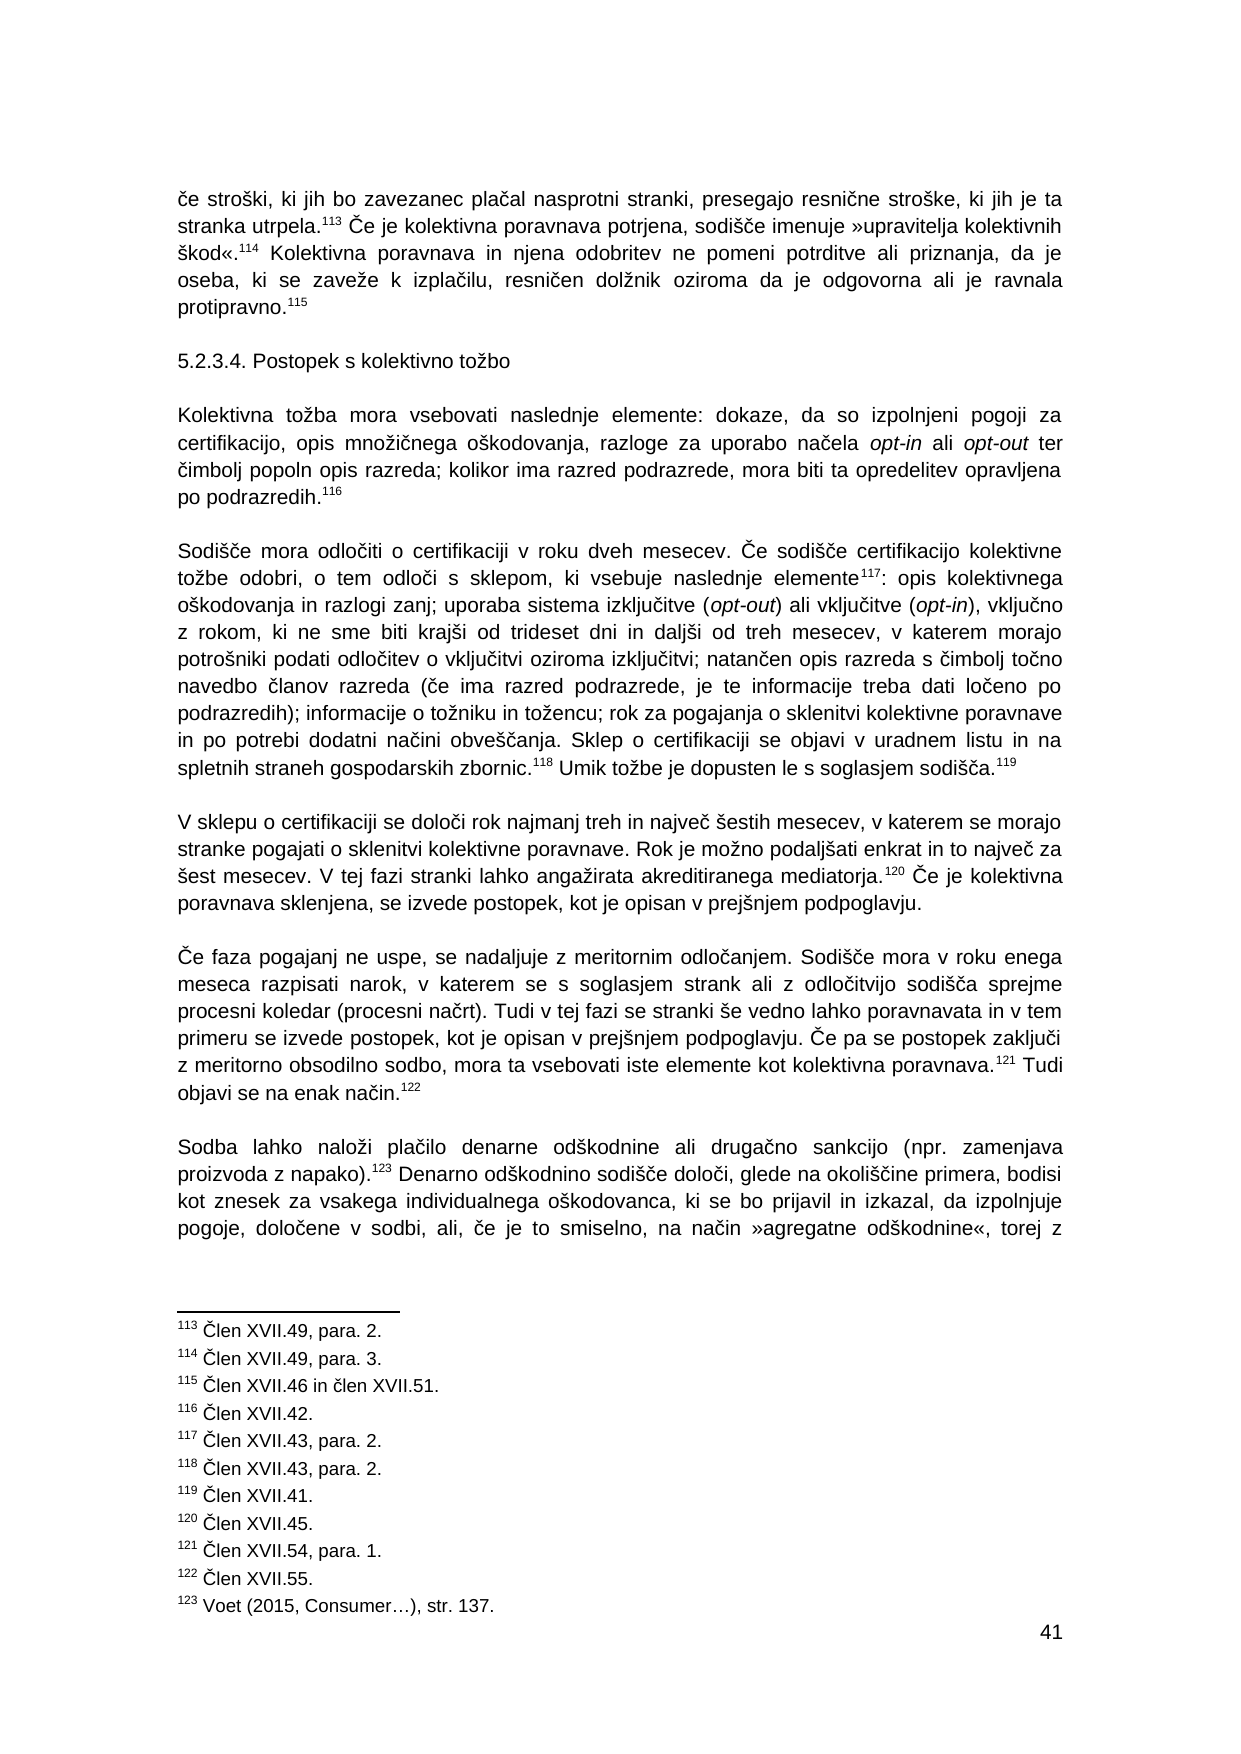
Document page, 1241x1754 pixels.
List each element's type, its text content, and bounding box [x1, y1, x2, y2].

text Če faza pogajanj ne uspe, se nadaljuje z meritornim odločanjem. Sodišče mora v roku enega meseca razpisati narok, v katerem se s soglasjem strank ali z odločitvijo sodišča sprejme procesni koledar (procesni načrt). Tudi v tej fazi se stranki še vedno lahko poravnavata in v tem primeru se izvede postopek, kot je opisan v prejšnjem podpoglavju. Če pa se postopek zaključi z meritorno obsodilno sodbo, mora ta vsebovati iste elemente kot kolektivna poravnava. Tudi objavi se na enak način. [177, 943, 1063, 1105]
text V sklepu o certifikaciji se določi rok najmanj treh in največ šestih mesecev, v katerem se morajo stranke pogajati o sklenitvi kolektivne poravnave. Rok je možno podaljšati enkrat in to največ za šest mesecev. V tej fazi stranki lahko angažirata akreditiranega mediatorja. Če je kolektivna poravnava sklenjena, se izvede postopek, kot je opisan v prejšnjem podpoglavju. [177, 807, 1063, 916]
text Kolektivna tožba mora vsebovati naslednje elemente: dokaze, da so izpolnjeni pogoji za certifikacijo, opis množičnega oškodovanja, razloge za uporabo načela opt-in ali opt-out ter čimbolj popoln opis razreda; kolikor ima razred podrazrede, mora biti ta opredelitev opravljena po podrazredih. [177, 401, 1063, 509]
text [177, 1132, 1063, 1268]
text Sodišče mora odločiti o certifikaciji v roku dveh mesecev. Če sodišče certifikacijo kolektivne tožbe odobri, o tem odloči s sklepom, ki vsebuje naslednje elemente: opis kolektivnega oškodovanja in razlogi zanj; uporaba sistema izključitve (opt-out) ali vključitve (opt-in), vključno z rokom, ki ne sme biti krajši od trideset dni in daljši od treh mesecev, v katerem morajo potrošniki podati odločitev o vključitvi oziroma izključitvi; natančen opis razreda s čimbolj točno navedbo članov razreda (če ima razred podrazrede, je te informacije treba dati ločeno po podrazredih); informacije o tožniku in tožencu; rok za pogajanja o sklenitvi kolektivne poravnave in po potrebi dodatni načini obveščanja. Sklep o certifikaciji se objavi v uradnem listu in na spletnih straneh gospodarskih zbornic. Umik tožbe je dopusten le s soglasjem sodišča. [177, 537, 1063, 780]
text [177, 184, 1063, 320]
text 5.2.3.4. Postopek s kolektivno tožbo [177, 347, 1063, 374]
